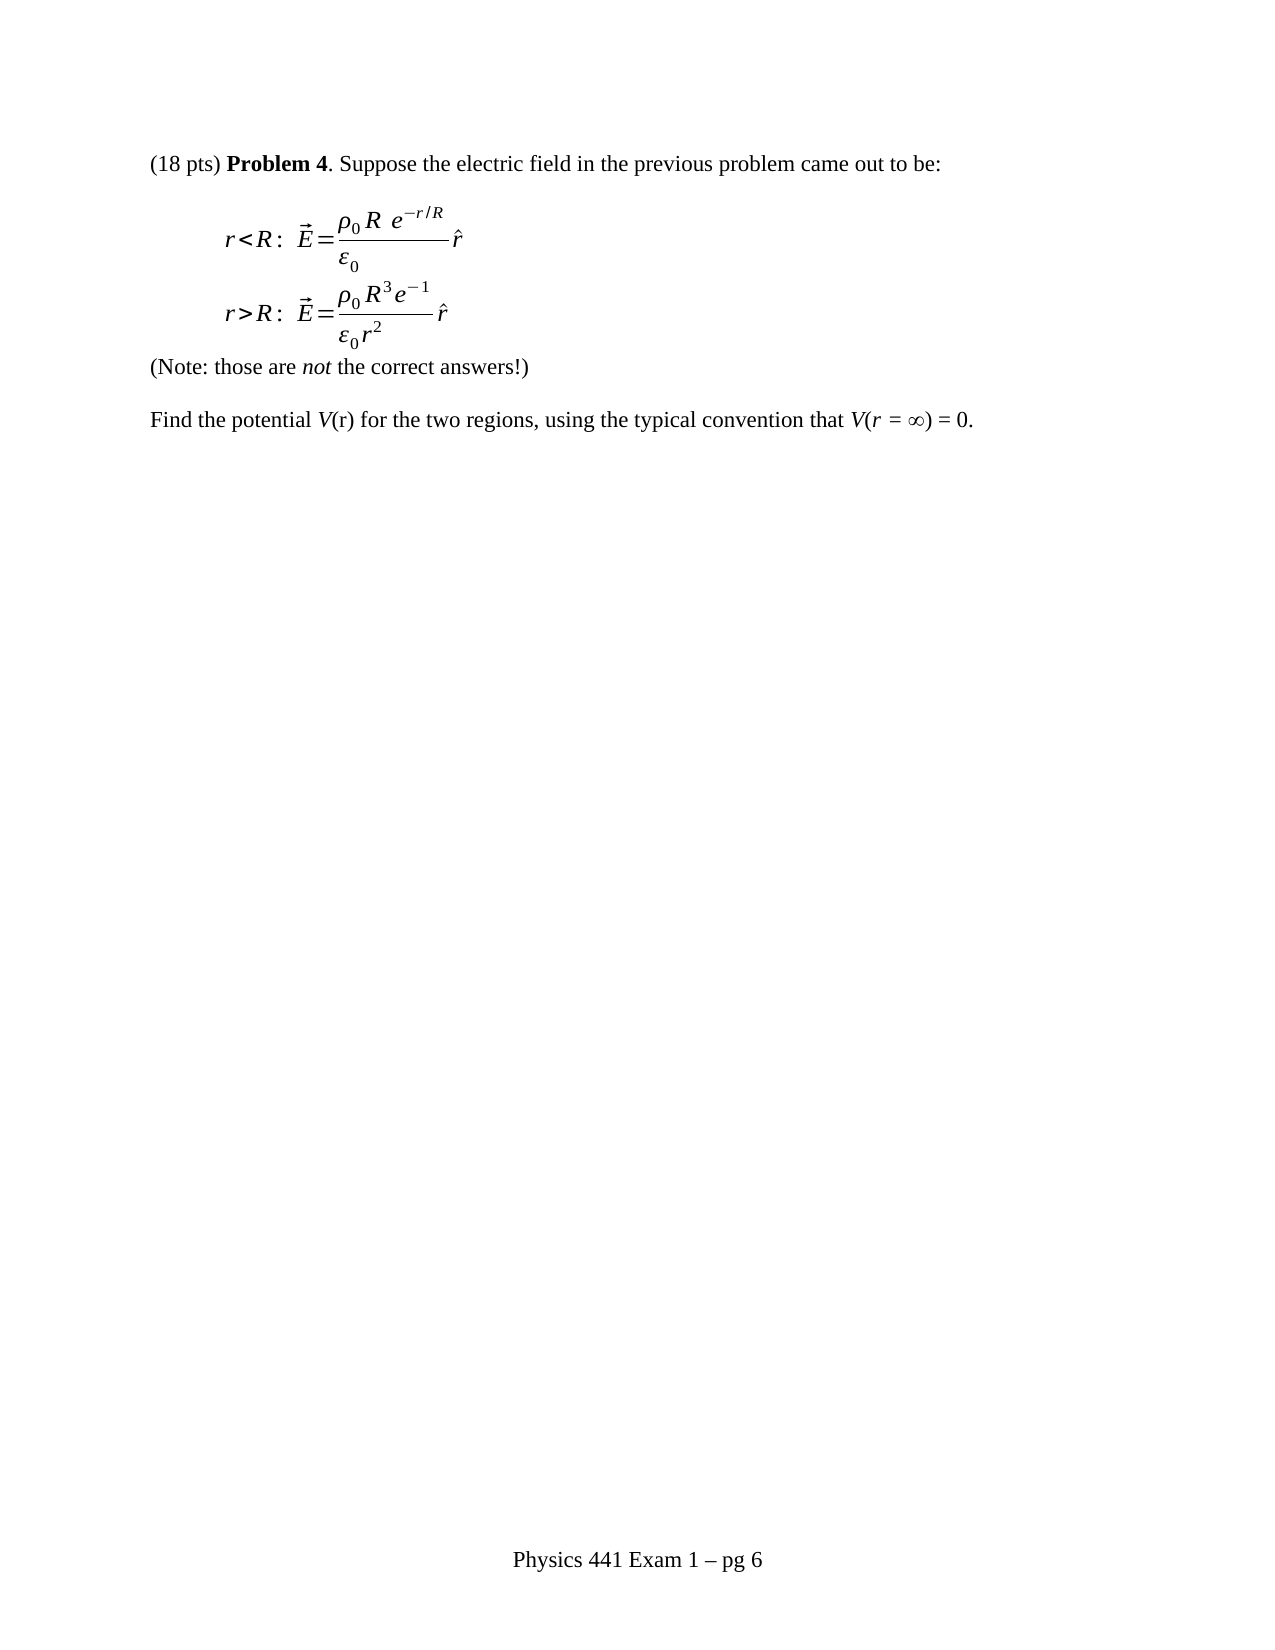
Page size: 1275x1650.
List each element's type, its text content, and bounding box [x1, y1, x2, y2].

text (Note: those are not the correct answers!) [150, 353, 1125, 380]
text Find the potential V(r) for the two regions, using the typical convention that V(r = ) = 0. [150, 406, 1125, 432]
text (18 pts) Problem 4. Suppose the electric field in the previous problem came out to be: [150, 150, 1125, 176]
